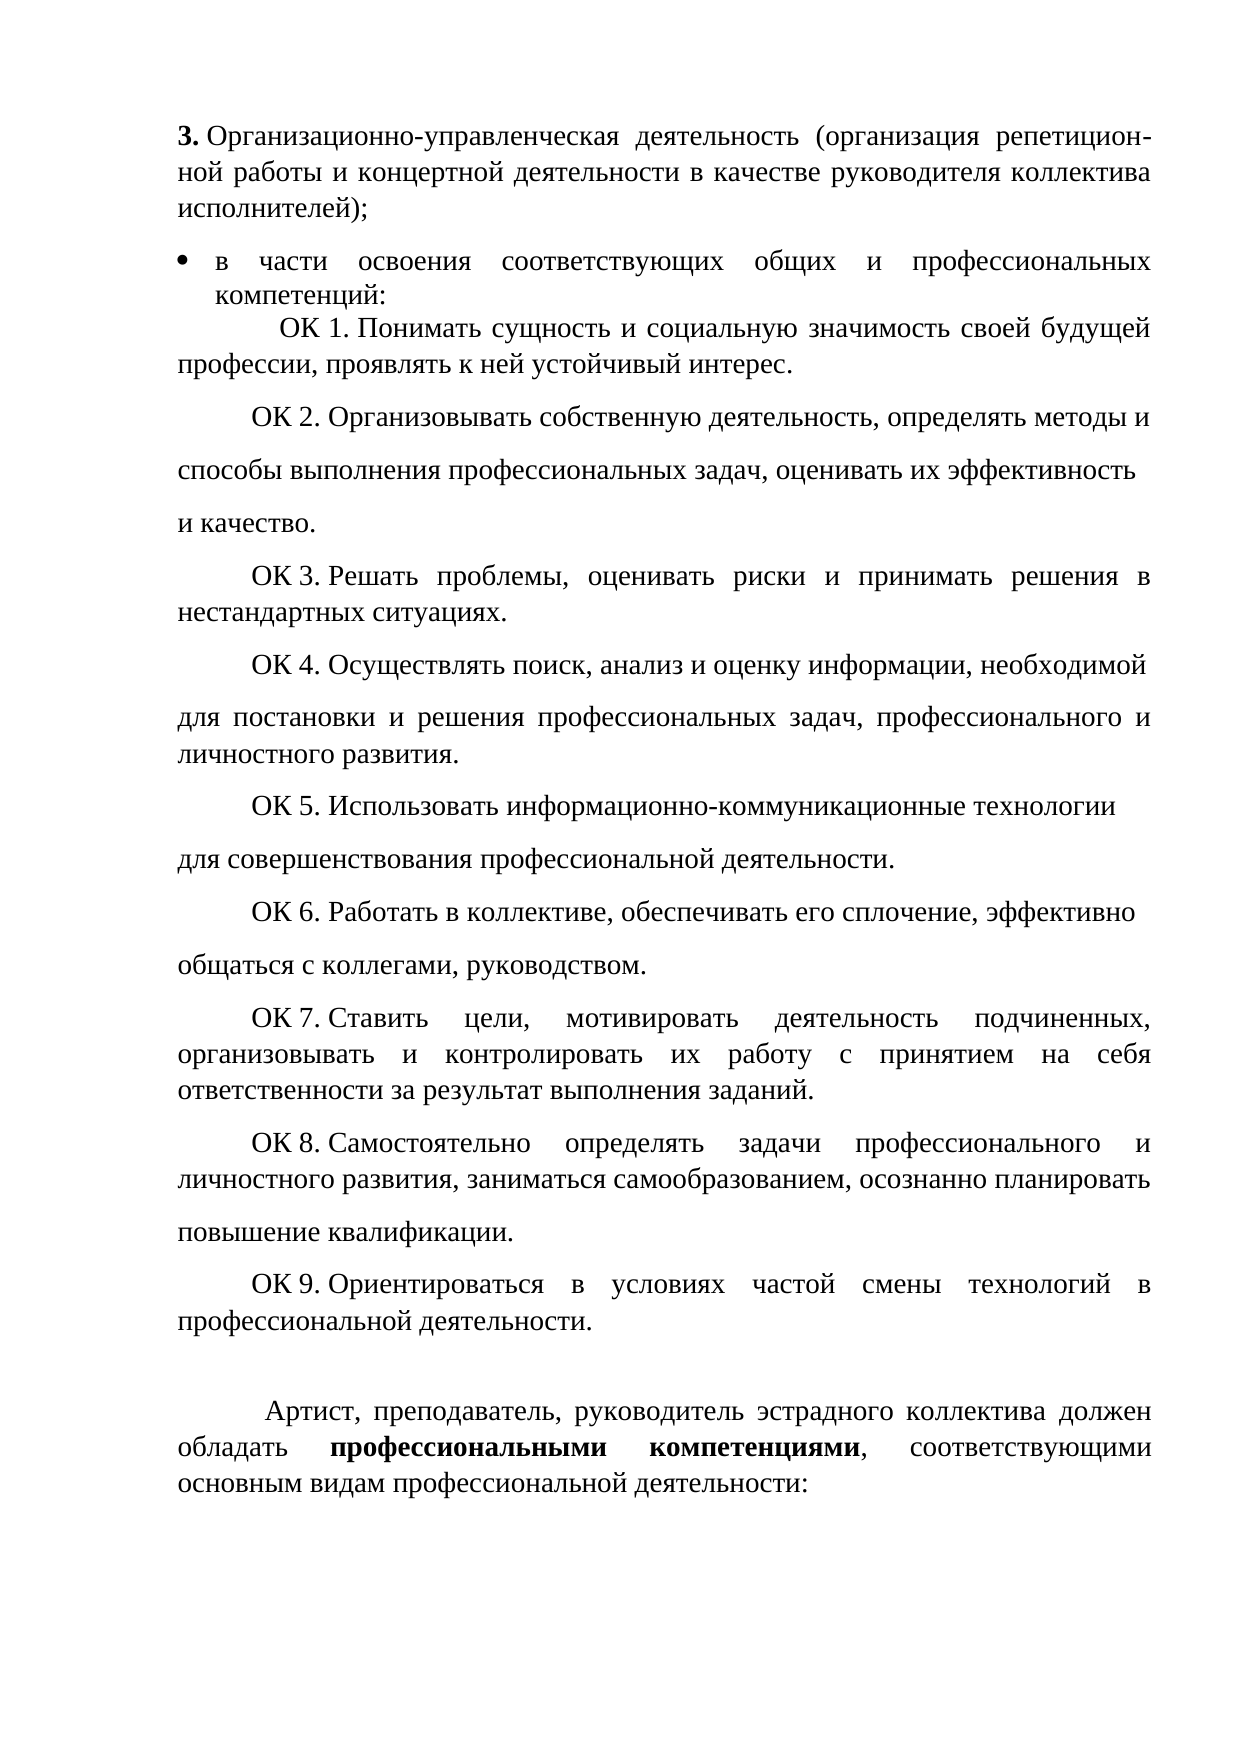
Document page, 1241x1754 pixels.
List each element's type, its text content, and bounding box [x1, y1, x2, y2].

text для постановки и решения профессиональных задач, профессионального и личностного развития. [177, 699, 1152, 769]
text общаться с коллегами, руководством. [177, 947, 1152, 981]
text ОК 7. Ставить цели, мотивировать деятельность подчиненных, организовывать и контролировать их работу с принятием на себя ответственности за результат выполнения заданий. [177, 1000, 1152, 1106]
text 3. Организационно-управленческая деятельность (организация репетиционной работы и концертной деятельности в качестве руководителя коллектива исполнителей); [177, 118, 1152, 224]
text ОК 6. Работать в коллективе, обеспечивать его сплочение, эффективно [177, 894, 1152, 928]
text повышение квалификации. [177, 1214, 1152, 1247]
text ОК 9. Ориентироваться в условиях частой смены технологий в профессиональной деятельности. [177, 1267, 1152, 1336]
text ОК 3. Решать проблемы, оценивать риски и принимать решения в нестандартных ситуациях. [177, 558, 1152, 627]
text для совершенствования профессиональной деятельности. [177, 841, 1152, 875]
list Артист, преподаватель, руководитель эстрадного коллектива должен обладать профессиональными компетенциями, соответствующими основным видам профессиональной деятельности: [177, 1393, 1152, 1499]
text и качество. [177, 505, 1152, 538]
list в части освоения соответствующих общих и профессиональных компетенций: [177, 243, 1152, 310]
text ОК 5. Использовать информационно-коммуникационные технологии [177, 788, 1152, 822]
text ОК 8. Самостоятельно определять задачи профессионального и личностного развития, заниматься самообразованием, осознанно планировать [177, 1125, 1152, 1194]
text ОК 4. Осуществлять поиск, анализ и оценку информации, необходимой [177, 647, 1152, 680]
text ОК 1. Понимать сущность и социальную значимость своей будущей профессии, проявлять к ней устойчивый интерес. [177, 310, 1152, 380]
text способы выполнения профессиональных задач, оценивать их эффективность [177, 452, 1152, 486]
text ОК 2. Организовывать собственную деятельность, определять методы и [177, 399, 1152, 433]
